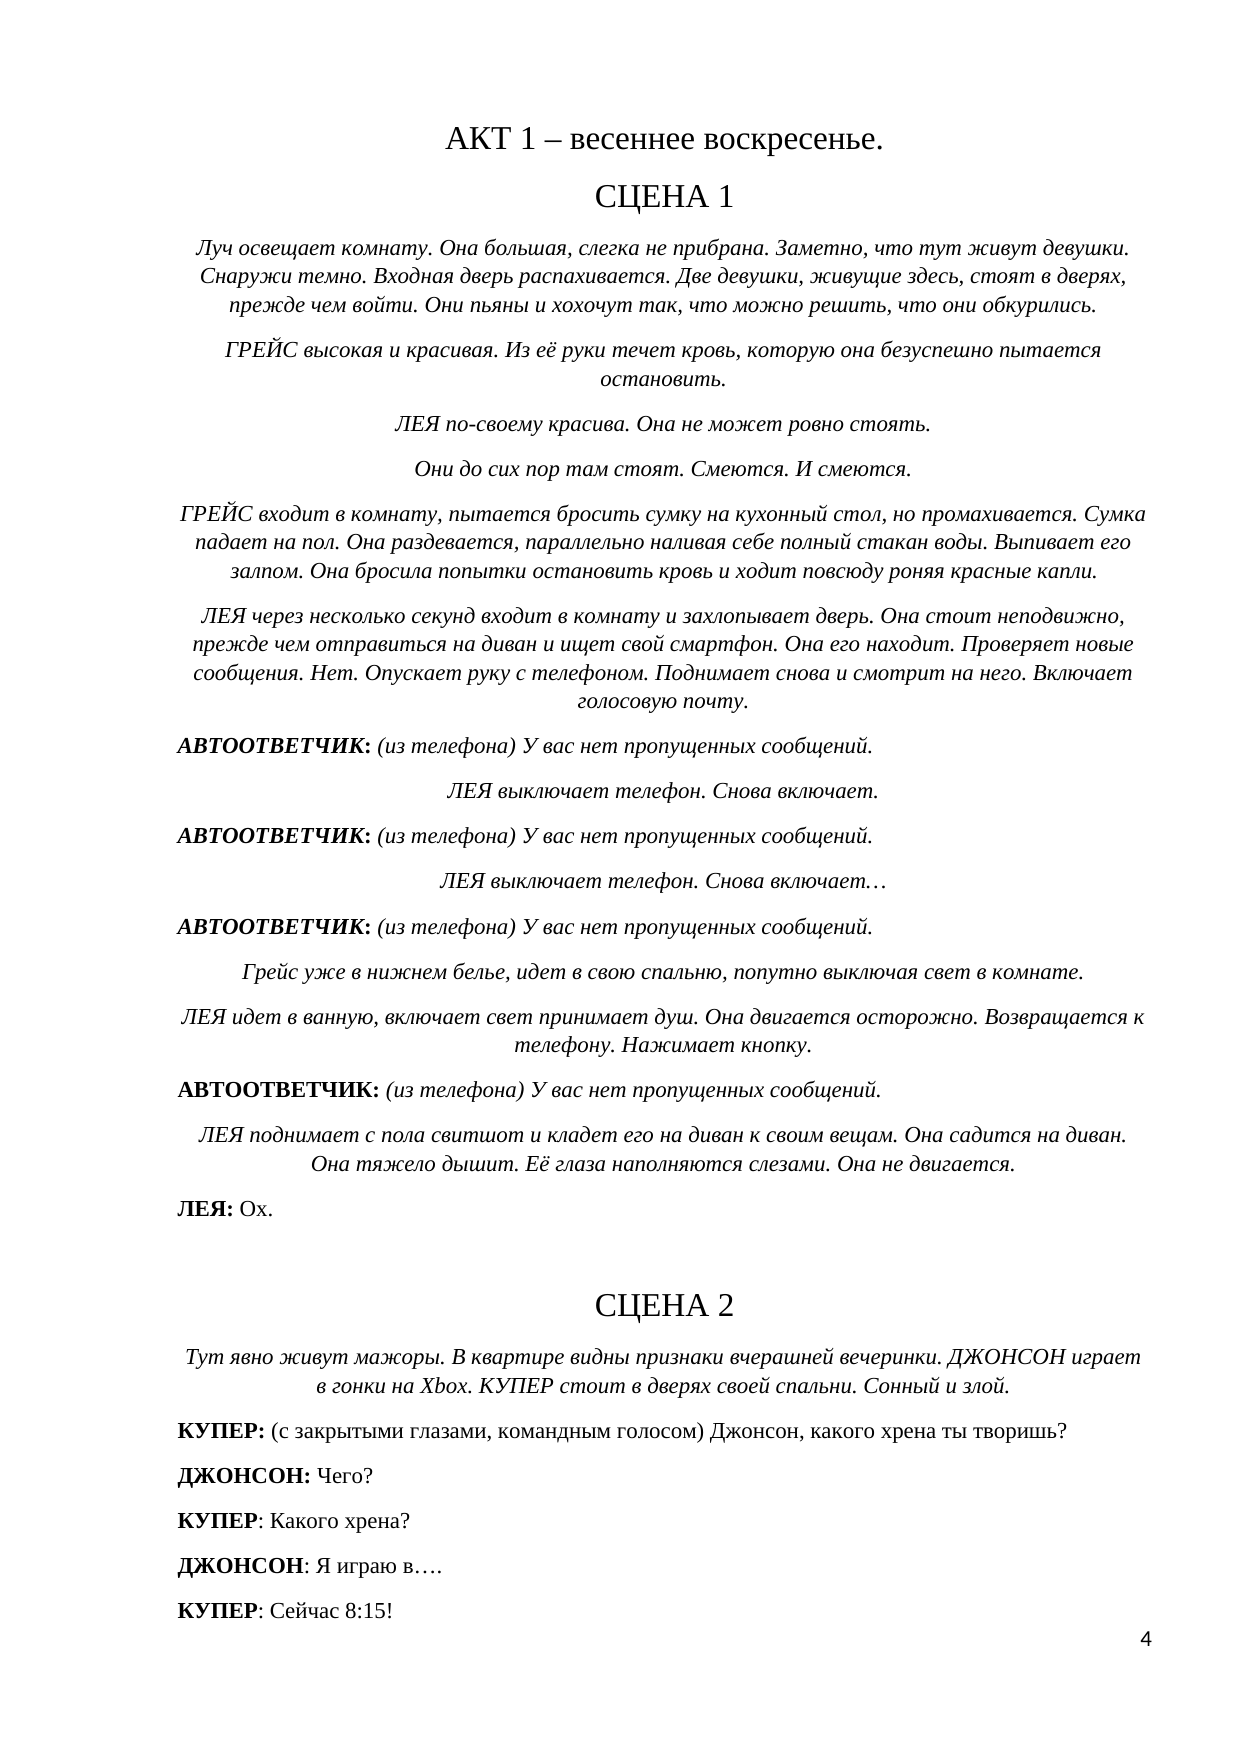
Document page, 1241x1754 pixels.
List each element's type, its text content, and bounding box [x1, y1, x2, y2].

text ДЖОНСОН: Я играю в…. [177, 1552, 1152, 1578]
text АКТ 1 – весеннее воскресенье. [177, 118, 1152, 156]
text Луч освещает комнату. Она большая, слегка не прибрана. Заметно, что тут живут девушки. Снаружи темно. Входная дверь распахивается. Две девушки, живущие здесь, стоят в дверях, прежде чем войти. Они пьяны и хохочут так, что можно решить, что они обкурились. [177, 234, 1152, 317]
text ЛЕЯ через несколько секунд входит в комнату и захлопывает дверь. Она стоит неподвижно, прежде чем отправиться на диван и ищет свой смартфон. Она его находит. Проверяет новые сообщения. Нет. Опускает руку с телефоном. Поднимает снова и смотрит на него. Включает голосовую почту. [177, 602, 1152, 713]
text ЛЕЯ идет в ванную, включает свет принимает душ. Она двигается осторожно. Возвращается к телефону. Нажимает кнопку. [177, 1003, 1152, 1058]
text СЦЕНА 1 [177, 176, 1152, 214]
text КУПЕР: Сейчас 8:15! [177, 1597, 1152, 1624]
text ЛЕЯ выключает телефон. Снова включает. [177, 777, 1152, 804]
text АВТООТВЕТЧИК: (из телефона) У вас нет пропущенных сообщений. [177, 1076, 1152, 1103]
text СЦЕНА 2 [177, 1285, 1152, 1324]
text ЛЕЯ выключает телефон. Снова включает… [177, 868, 1152, 894]
text Грейс уже в нижнем белье, идет в свою спальню, попутно выключая свет в комнате. [177, 958, 1152, 984]
text ЛЕЯ: Ох. [177, 1195, 1152, 1221]
text АВТООТВЕТЧИК: (из телефона) У вас нет пропущенных сообщений. [177, 913, 1152, 939]
text Тут явно живут мажоры. В квартире видны признаки вчерашней вечеринки. ДЖОНСОН играет в гонки на Xbox. КУПЕР стоит в дверях своей спальни. Сонный и злой. [177, 1343, 1152, 1398]
text АВТООТВЕТЧИК: (из телефона) У вас нет пропущенных сообщений. [177, 822, 1152, 849]
text КУПЕР: (с закрытыми глазами, командным голосом) Джонсон, какого хрена ты творишь? [177, 1417, 1152, 1443]
text ГРЕЙС высокая и красивая. Из её руки течет кровь, которую она безуспешно пытается остановить. [177, 336, 1152, 391]
text ЛЕЯ по-своему красива. Она не может ровно стоять. [177, 410, 1152, 436]
text Они до сих пор там стоят. Смеются. И смеются. [177, 455, 1152, 481]
text ЛЕЯ поднимает с пола свитшот и кладет его на диван к своим вещам. Она садится на диван. Она тяжело дышит. Её глаза наполняются слезами. Она не двигается. [177, 1122, 1152, 1176]
text ГРЕЙС входит в комнату, пытается бросить сумку на кухонный стол, но промахивается. Сумка падает на пол. Она раздевается, параллельно наливая себе полный стакан воды. Выпивает его залпом. Она бросила попытки остановить кровь и ходит повсюду роняя красные капли. [177, 500, 1152, 583]
text КУПЕР: Какого хрена? [177, 1507, 1152, 1533]
text ДЖОНСОН: Чего? [177, 1462, 1152, 1488]
text АВТООТВЕТЧИК: (из телефона) У вас нет пропущенных сообщений. [177, 732, 1152, 759]
